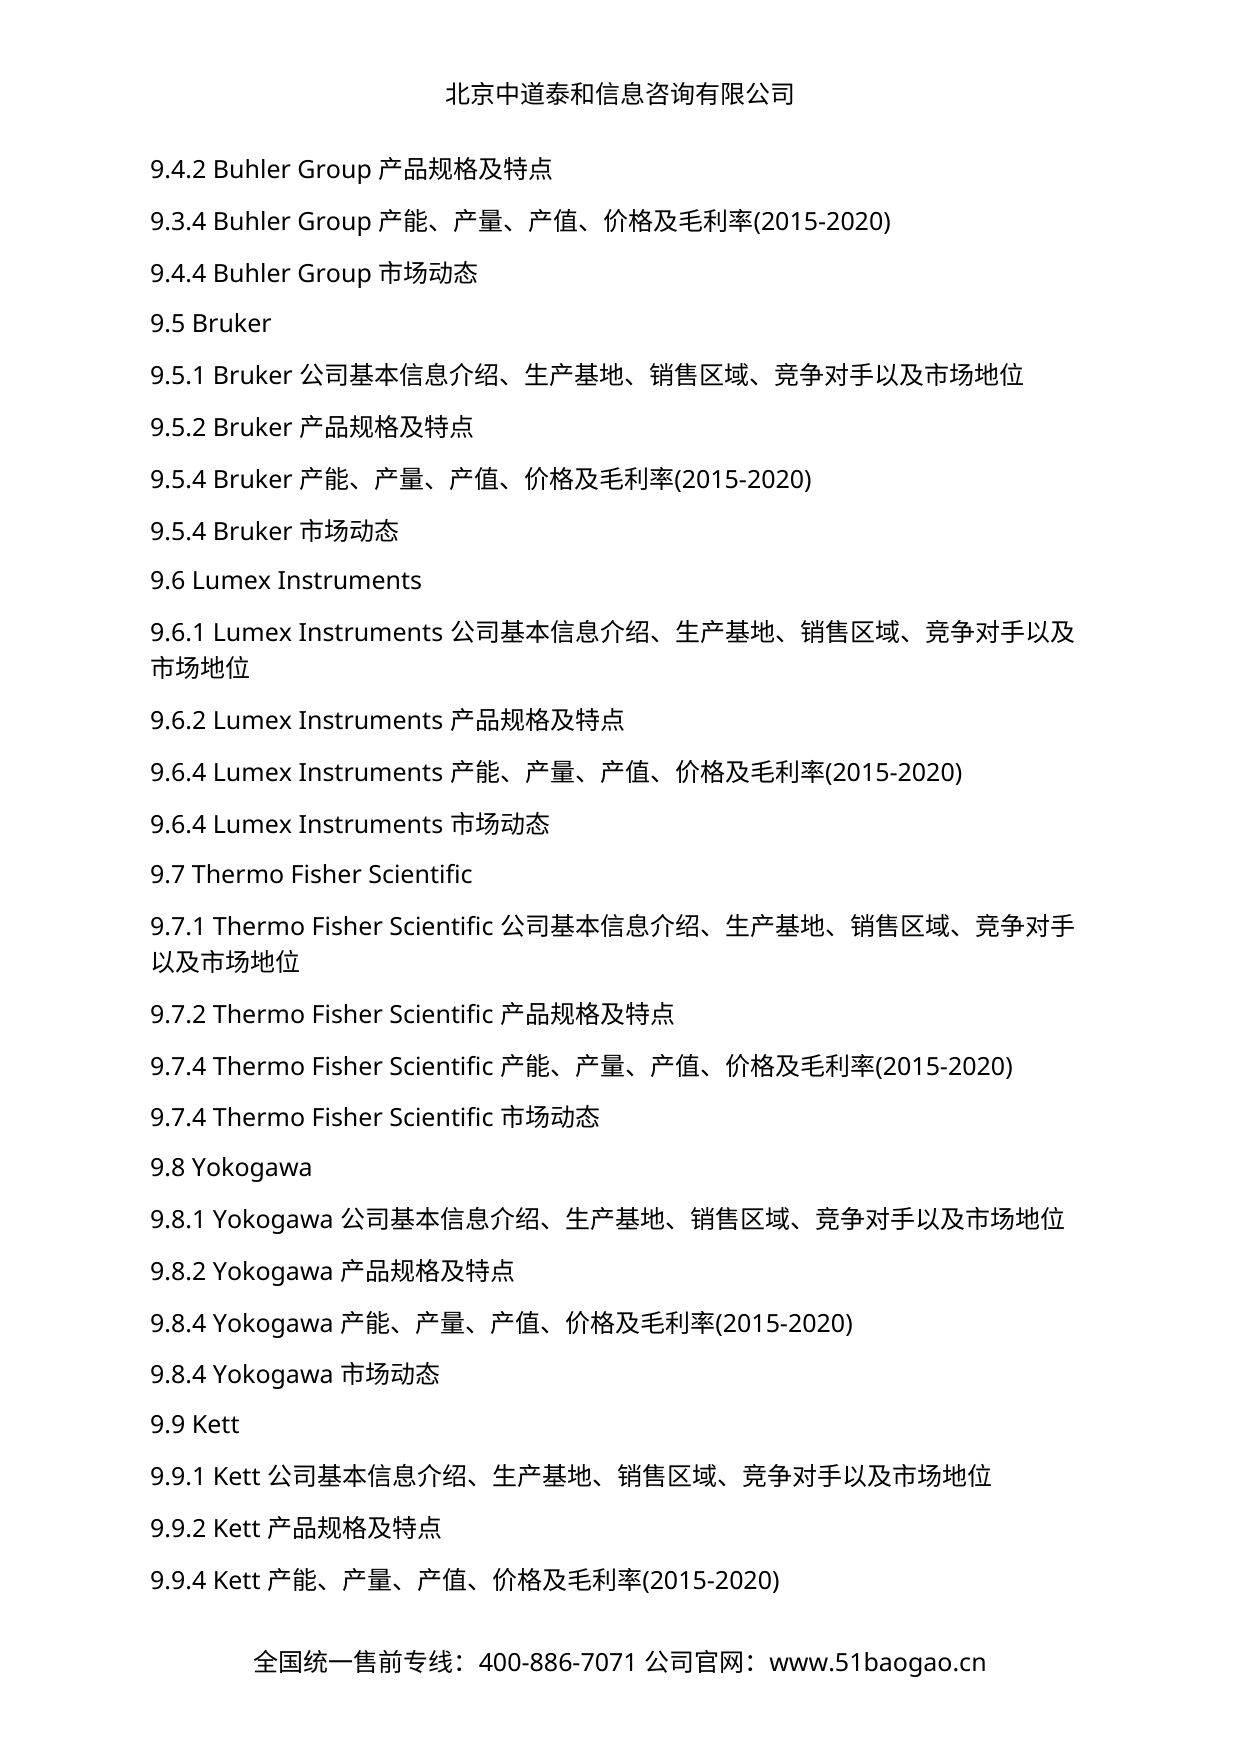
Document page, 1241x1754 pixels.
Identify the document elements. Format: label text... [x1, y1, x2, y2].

text 9.7.4 Thermo Fisher Scientific 产能、产量、产值、价格及毛利率(2015-2020) [150, 1046, 1090, 1082]
text 9.5.4 Bruker 产能、产量、产值、价格及毛利率(2015-2020) [150, 459, 1090, 495]
text 9.9.4 Kett 产能、产量、产值、价格及毛利率(2015-2020) [150, 1560, 1090, 1597]
text 9.5 Bruker [150, 306, 1090, 340]
text 9.7.4 Thermo Fisher Scientific 市场动态 [150, 1098, 1090, 1134]
text 9.9.1 Kett 公司基本信息介绍、生产基地、销售区域、竞争对手以及市场地位 [150, 1457, 1090, 1493]
text 9.4.4 Buhler Group 市场动态 [150, 254, 1090, 290]
text 9.7.2 Thermo Fisher Scientific 产品规格及特点 [150, 994, 1090, 1030]
text 9.6.2 Lumex Instruments 产品规格及特点 [150, 701, 1090, 737]
text 9.7 Thermo Fisher Scientific [150, 856, 1090, 890]
text 9.7.1 Thermo Fisher Scientific 公司基本信息介绍、生产基地、销售区域、竞争对手以及市场地位 [150, 906, 1090, 978]
text 9.6 Lumex Instruments [150, 563, 1090, 597]
text 9.5.4 Bruker 市场动态 [150, 511, 1090, 547]
text 9.5.1 Bruker 公司基本信息介绍、生产基地、销售区域、竞争对手以及市场地位 [150, 355, 1090, 392]
text 9.8.2 Yokogawa 产品规格及特点 [150, 1251, 1090, 1287]
text 9.3.4 Buhler Group 产能、产量、产值、价格及毛利率(2015-2020) [150, 202, 1090, 238]
text 9.8 Yokogawa [150, 1150, 1090, 1184]
text 9.8.4 Yokogawa 产能、产量、产值、价格及毛利率(2015-2020) [150, 1303, 1090, 1339]
text 9.9.2 Kett 产品规格及特点 [150, 1508, 1090, 1545]
text 9.8.4 Yokogawa 市场动态 [150, 1355, 1090, 1391]
text 9.5.2 Bruker 产品规格及特点 [150, 407, 1090, 443]
text 9.4.2 Buhler Group 产品规格及特点 [150, 150, 1090, 186]
text 9.9 Kett [150, 1407, 1090, 1441]
text 9.6.4 Lumex Instruments 产能、产量、产值、价格及毛利率(2015-2020) [150, 752, 1090, 789]
text 9.8.1 Yokogawa 公司基本信息介绍、生产基地、销售区域、竞争对手以及市场地位 [150, 1199, 1090, 1236]
text 9.6.4 Lumex Instruments 市场动态 [150, 804, 1090, 841]
text 9.6.1 Lumex Instruments 公司基本信息介绍、生产基地、销售区域、竞争对手以及市场地位 [150, 612, 1090, 685]
